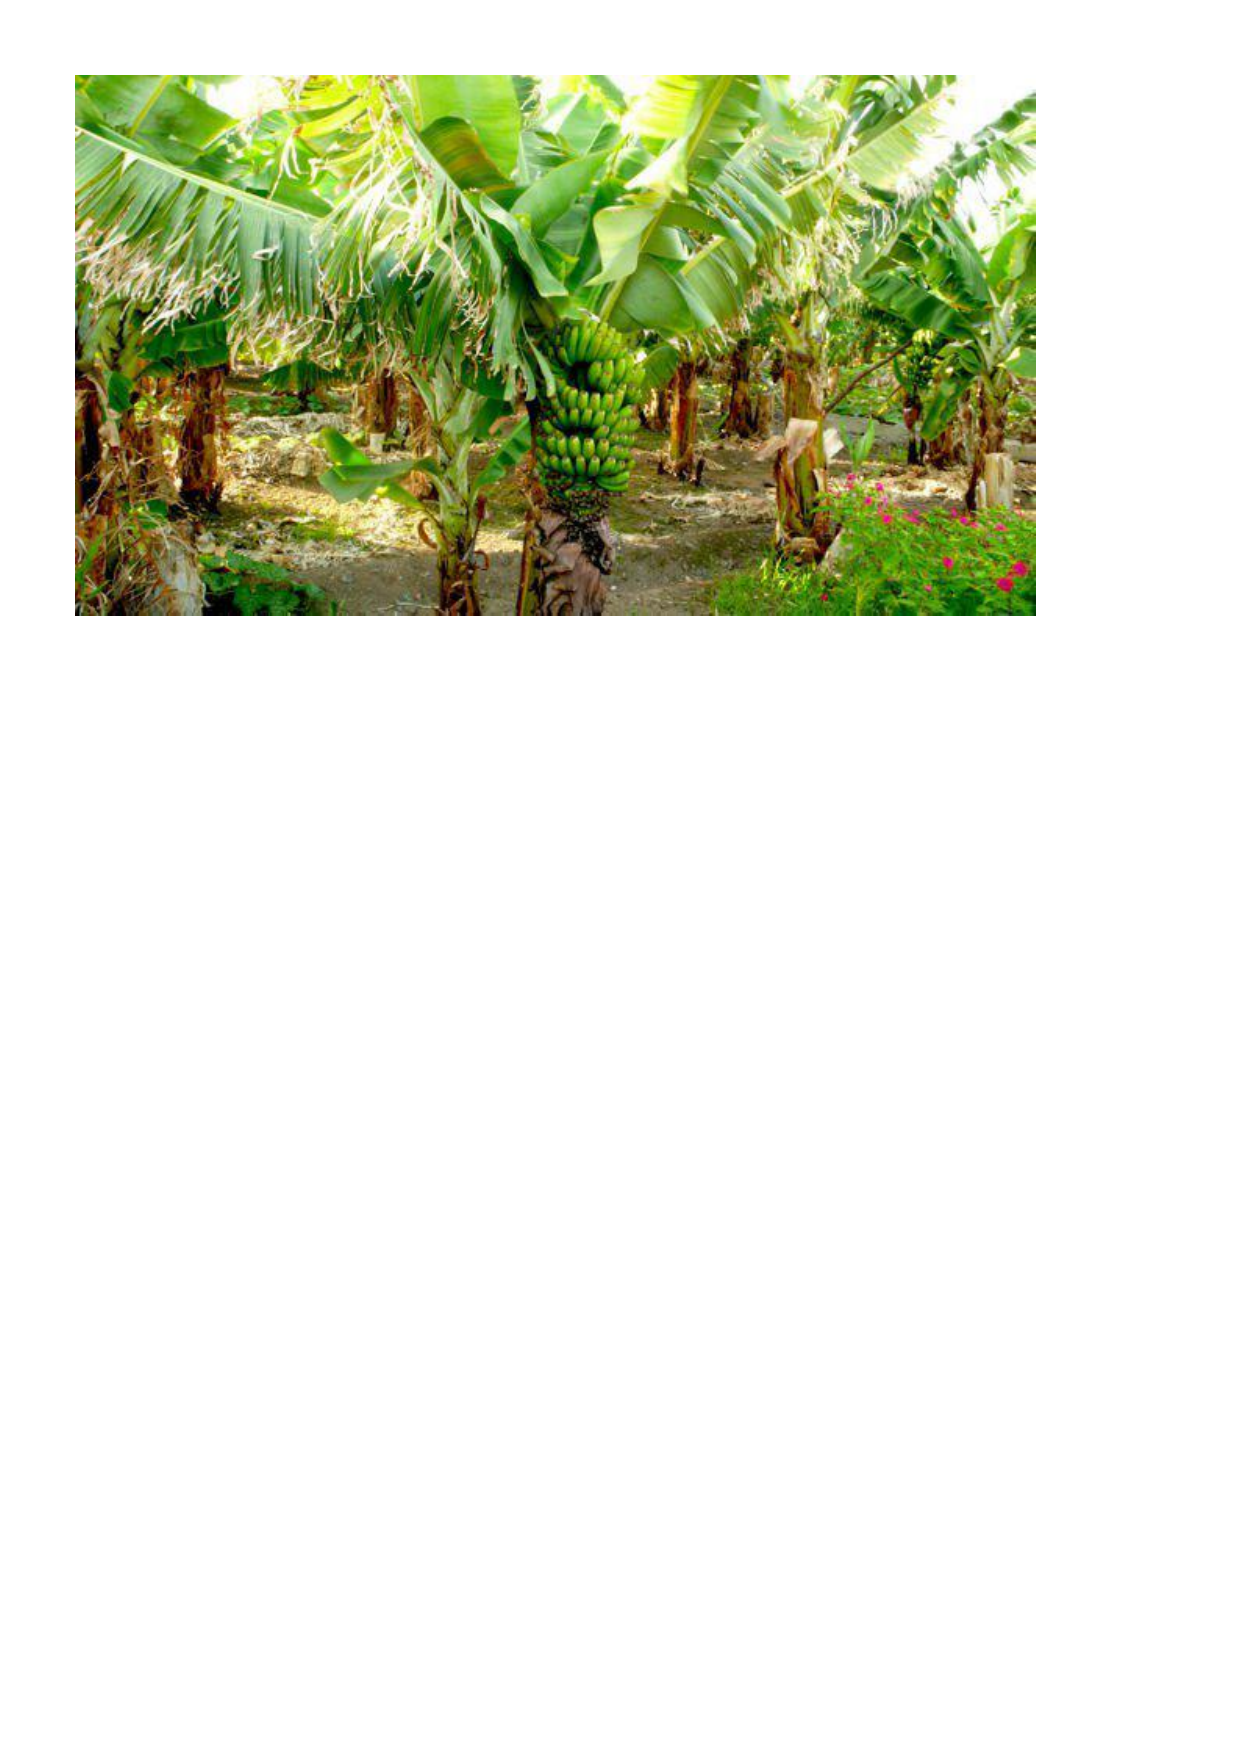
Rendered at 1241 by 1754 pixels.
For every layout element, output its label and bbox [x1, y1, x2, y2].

picture [75, 75, 1036, 616]
